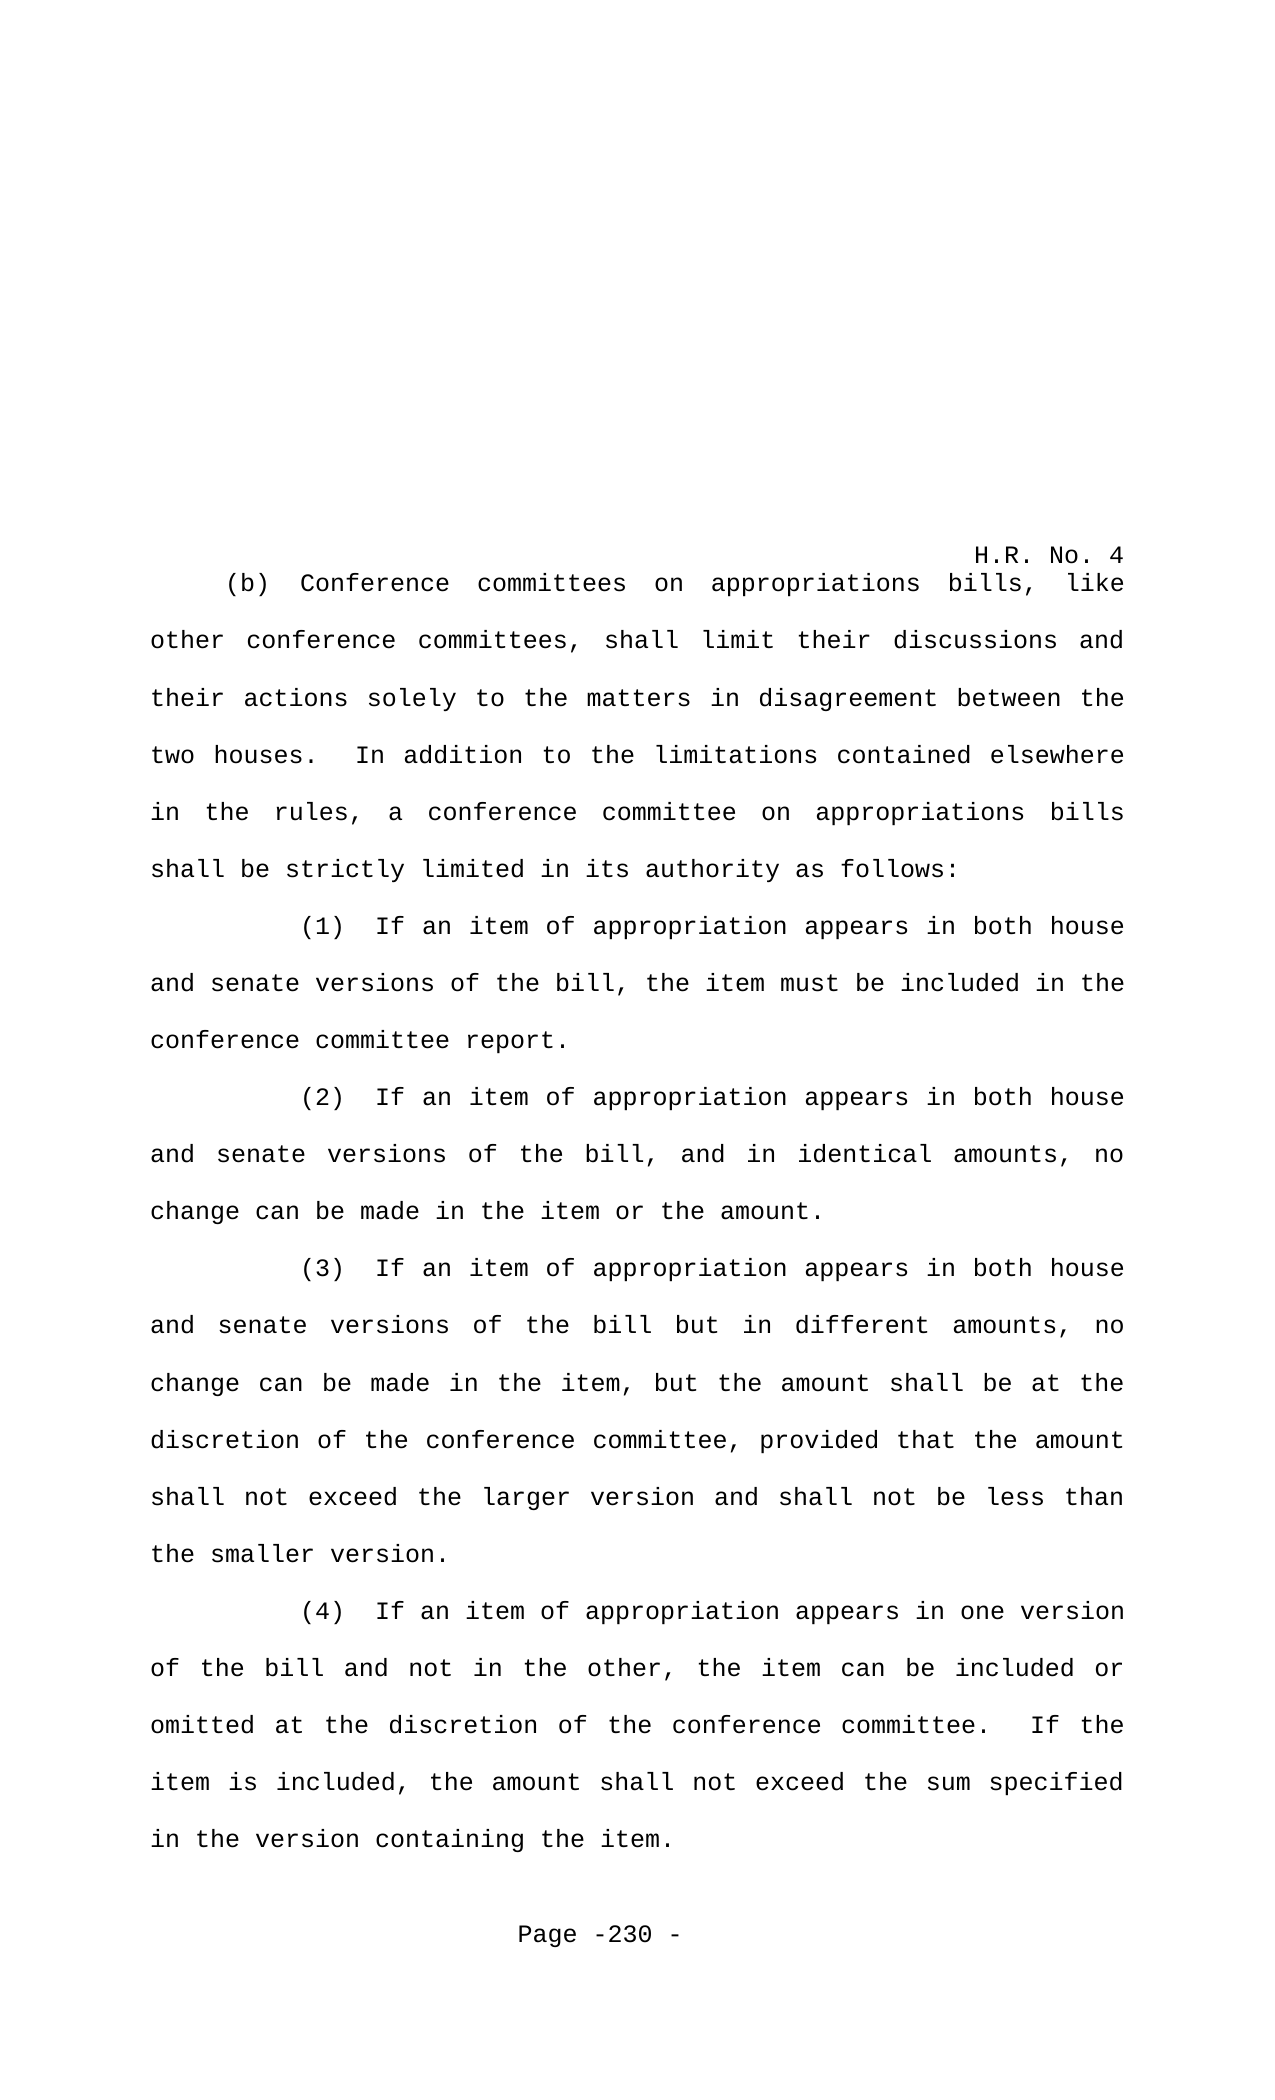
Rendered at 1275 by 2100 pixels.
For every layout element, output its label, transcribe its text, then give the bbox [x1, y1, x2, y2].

text (1) If an item of appropriation appears in both house and senate versions of the bill, the item must be included in the conference committee report. [150, 913, 1125, 1056]
text (3) If an item of appropriation appears in both house and senate versions of the bill but in different amounts, no change can be made in the item, but the amount shall be at the discretion of the conference committee, provided that the amount shall not exceed the larger version and shall not be less than the smaller version. [150, 1256, 1125, 1570]
text (4) If an item of appropriation appears in one version of the bill and not in the other, the item can be included or omitted at the discretion of the conference committee. If the item is included, the amount shall not exceed the sum specified in the version containing the item. [150, 1598, 1125, 1855]
text (b) Conference committees on appropriations bills, like other conference committees, shall limit their discussions and their actions solely to the matters in disagreement between the two houses. In addition to the limitations contained elsewhere in the rules, a conference committee on appropriations bills shall be strictly limited in its authority as follows: [150, 571, 1125, 885]
text (2) If an item of appropriation appears in both house and senate versions of the bill, and in identical amounts, no change can be made in the item or the amount. [150, 1084, 1125, 1227]
